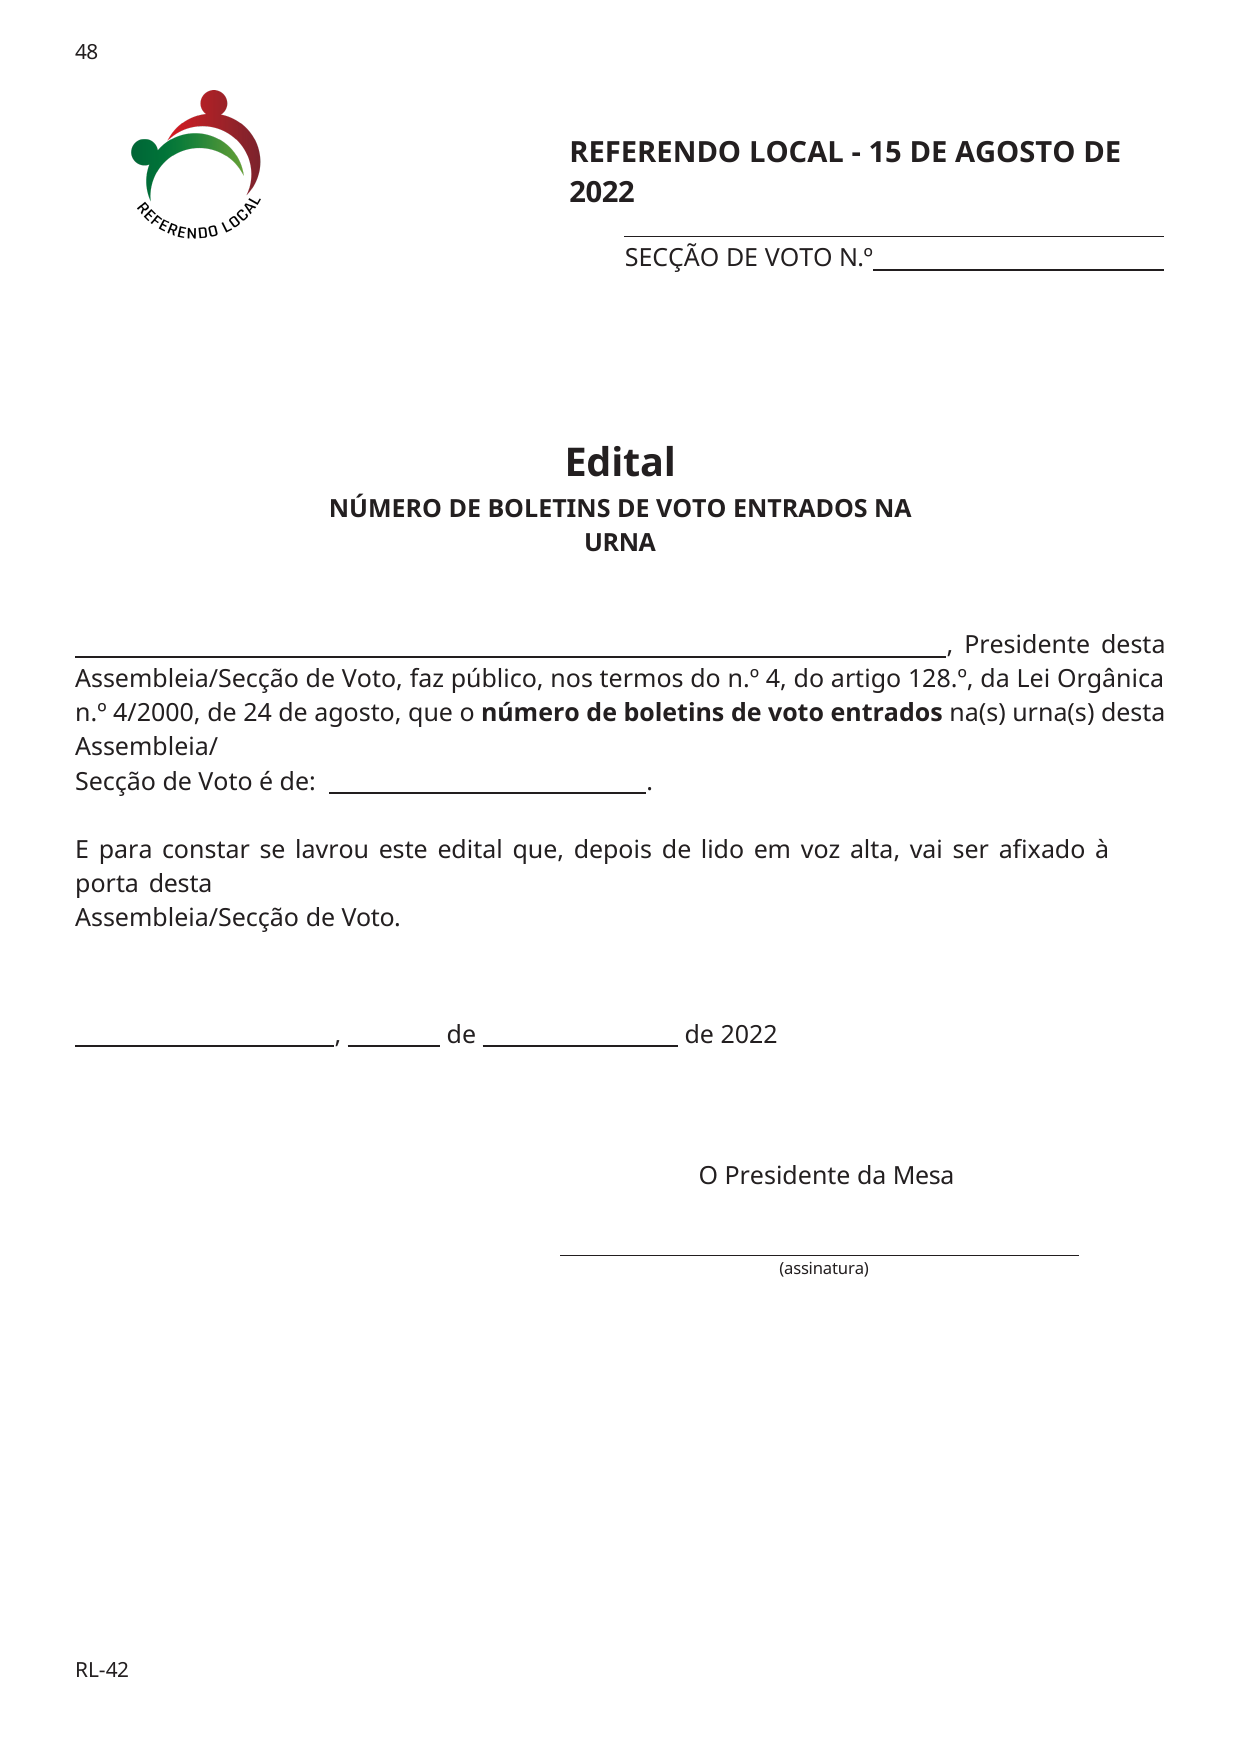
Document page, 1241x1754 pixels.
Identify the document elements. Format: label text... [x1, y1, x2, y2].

subtitle NÚMERO DE BOLETINS DE VOTO ENTRADOS NA URNA [296, 491, 944, 559]
subtitle Edital [296, 434, 944, 488]
picture [127, 90, 267, 254]
text E para constar se lavrou este edital que, depois de lido em voz alta, vai ser afixado à porta desta [75, 831, 1178, 899]
text , de de 2022 [75, 1016, 1178, 1051]
text Secção de Voto é de: . [75, 763, 1178, 797]
text O Presidente da Mesa [698, 1157, 1178, 1191]
text Assembleia/Secção de Voto. [75, 900, 1178, 934]
text (assinatura) [779, 1253, 1178, 1279]
text , Presidente desta Assembleia/Secção de Voto, faz público, nos termos do n.º 4, do artigo 128.º, da Lei Orgânica n.º 4/2000, de 24 de agosto, que o número de boletins de voto entrados na(s) urna(s) desta Assembleia/ [75, 627, 1165, 763]
